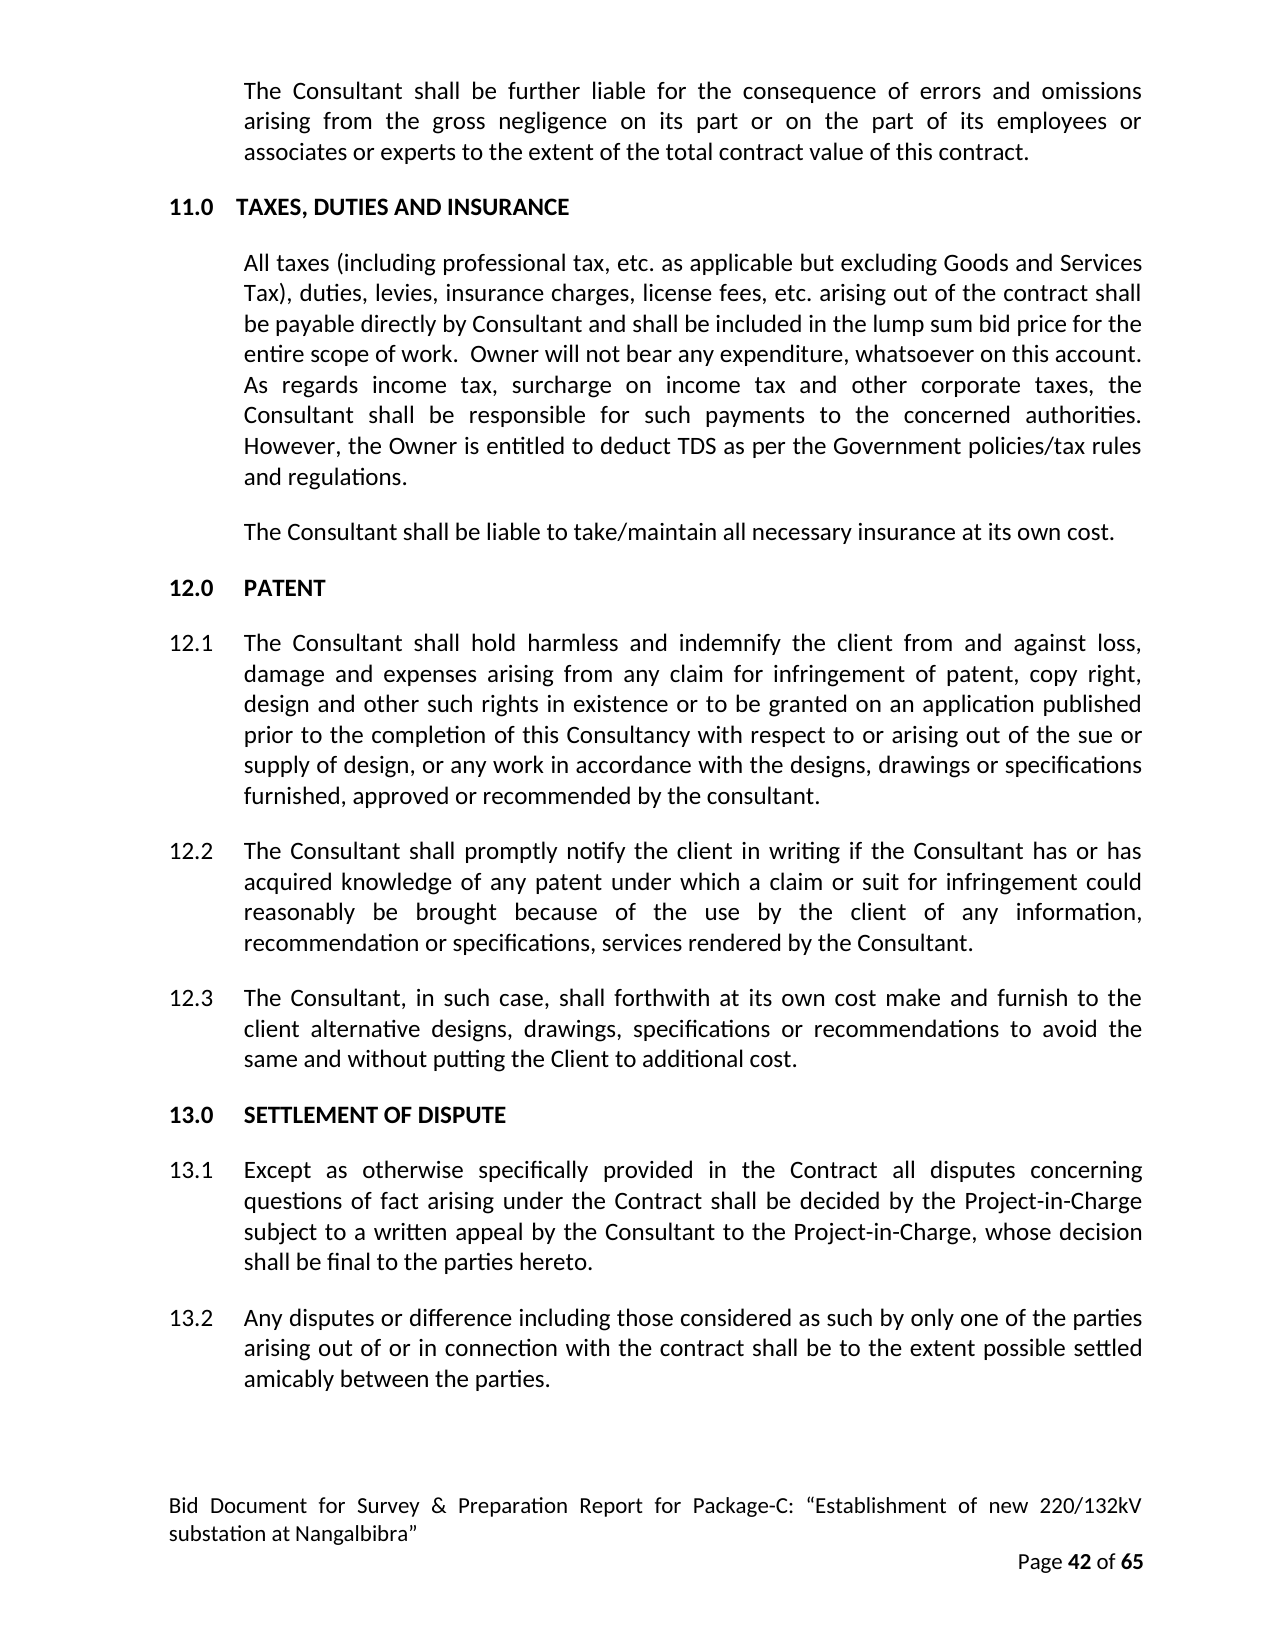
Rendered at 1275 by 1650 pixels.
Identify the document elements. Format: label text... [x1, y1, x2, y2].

text 12.3 The Consultant, in such case, shall forthwith at its own cost make and furnish to the client alternative designs, drawings, specifications or recommendations to avoid the same and without putting the Client to additional cost. [169, 982, 1144, 1074]
text 12.2 The Consultant shall promptly notify the client in writing if the Consultant has or has acquired knowledge of any patent under which a claim or suit for infringement could reasonably be brought because of the use by the client of any information, recommendation or specifications, services rendered by the Consultant. [169, 835, 1144, 957]
text 13.0 SETTLEMENT OF DISPUTE [169, 1099, 1144, 1129]
text All taxes (including professional tax, etc. as applicable but excluding Goods and Services Tax), duties, levies, insurance charges, license fees, etc. arising out of the contract shall be payable directly by Consultant and shall be included in the lump sum bid price for the entire scope of work. Owner will not bear any expenditure, whatsoever on this account. As regards income tax, surcharge on income tax and other corporate taxes, the Consultant shall be responsible for such payments to the concerned authorities. However, the Owner is entitled to deduct TDS as per the Government policies/tax rules and regulations. [94, 247, 1144, 491]
text 12.0 PATENT [169, 572, 1144, 602]
text 12.1 The Consultant shall hold harmless and indemnify the client from and against loss, damage and expenses arising from any claim for infringement of patent, copy right, design and other such rights in existence or to be granted on an application published prior to the completion of this Consultancy with respect to or arising out of the sue or supply of design, or any work in accordance with the designs, drawings or specifications furnished, approved or recommended by the consultant. [169, 627, 1144, 810]
text The Consultant shall be liable to take/maintain all necessary insurance at its own cost. [94, 516, 1144, 547]
text 11.0 TAXES, DUTIES AND INSURANCE [169, 192, 1144, 222]
text 13.1 Except as otherwise specifically provided in the Contract all disputes concerning questions of fact arising under the Contract shall be decided by the Project-in-Charge subject to a written appeal by the Consultant to the Project-in-Charge, whose decision shall be final to the parties hereto. [169, 1154, 1144, 1277]
text 13.2 Any disputes or difference including those considered as such by only one of the parties arising out of or in connection with the contract shall be to the extent possible settled amicably between the parties. [169, 1302, 1144, 1393]
text The Consultant shall be further liable for the consequence of errors and omissions arising from the gross negligence on its part or on the part of its employees or associates or experts to the extent of the total contract value of this contract. [244, 75, 1144, 167]
